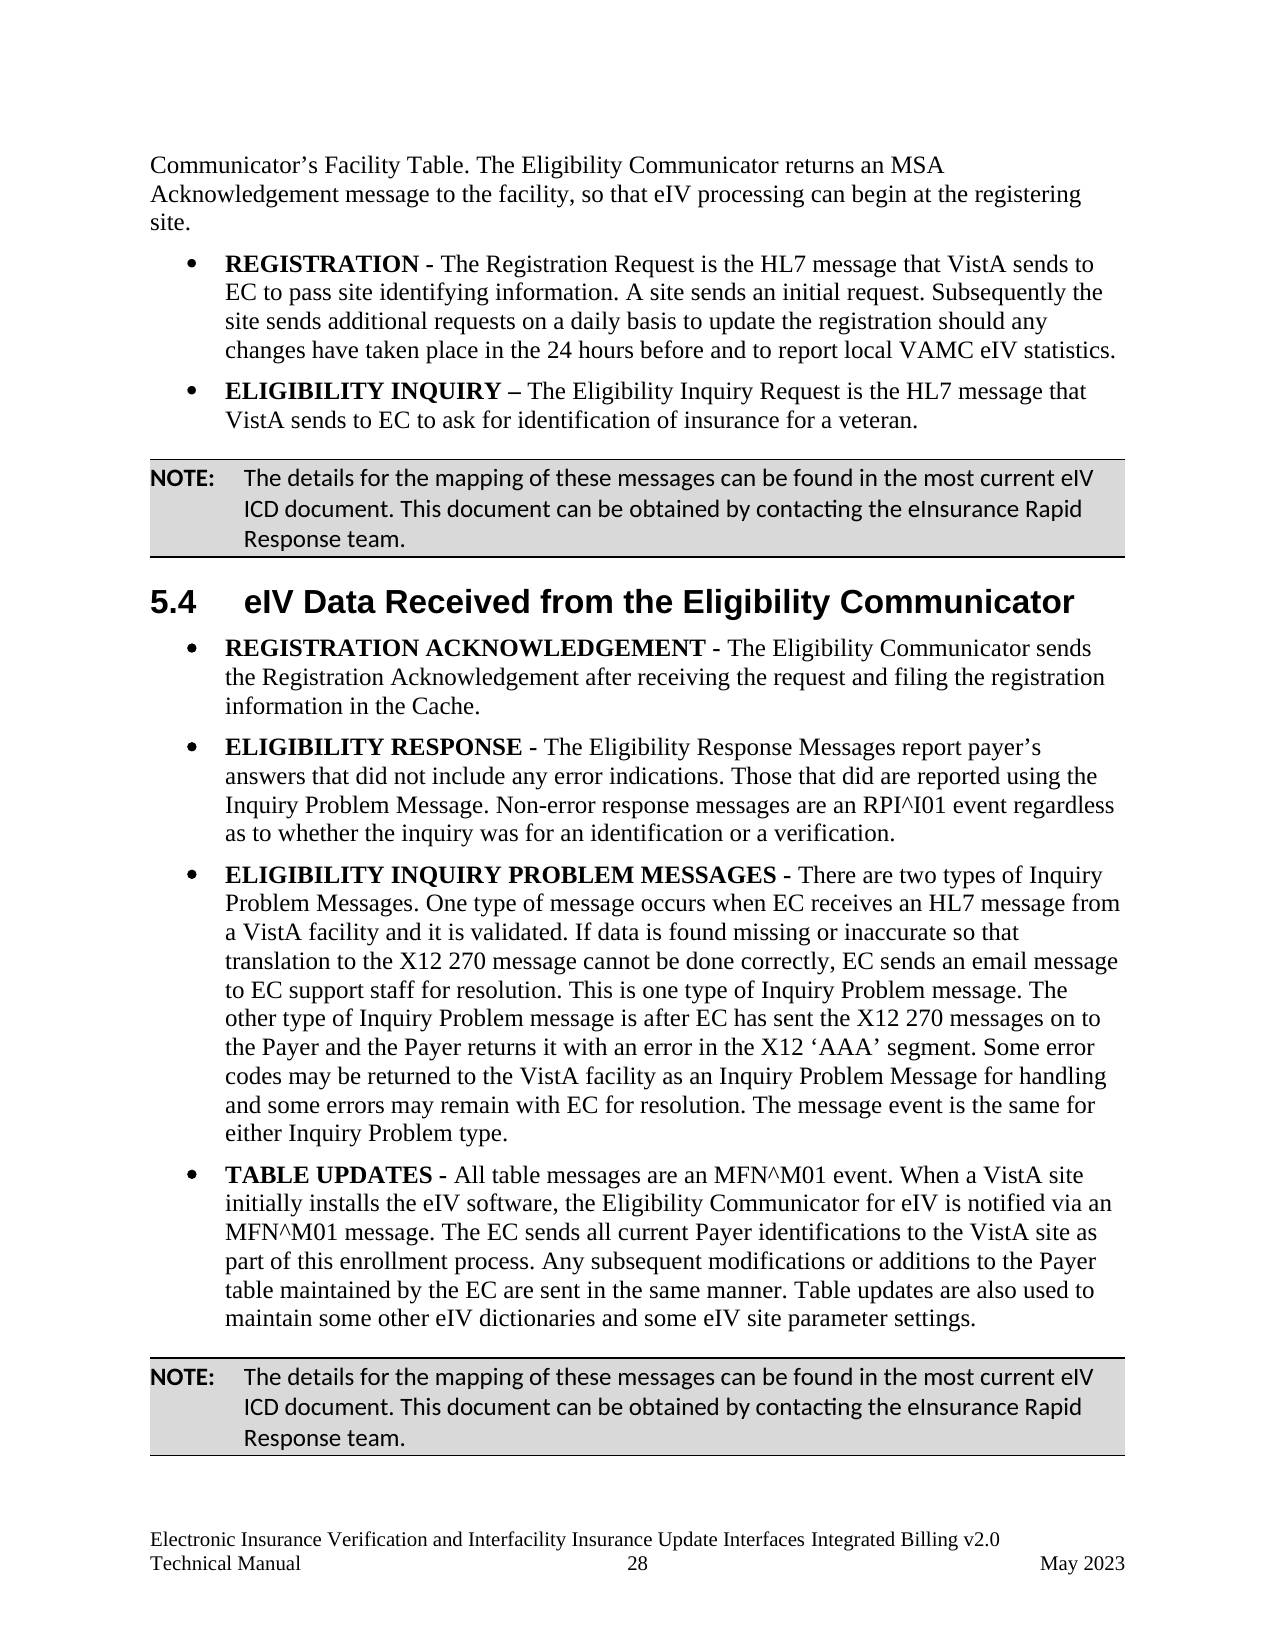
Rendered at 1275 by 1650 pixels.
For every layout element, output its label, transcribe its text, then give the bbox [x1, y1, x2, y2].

text ELIGIBILITY INQUIRY PROBLEM MESSAGES - There are two types of Inquiry Problem Messages. One type of message occurs when EC receives an HL7 message from a VistA facility and it is validated. If data is found missing or inaccurate so that translation to the X12 270 message cannot be done correctly, EC sends an email message to EC support staff for resolution. This is one type of Inquiry Problem message. The other type of Inquiry Problem message is after EC has sent the X12 270 messages on to the Payer and the Payer returns it with an error in the X12 ‘AAA’ segment. Some error codes may be returned to the VistA facility as an Inquiry Problem Message for handling and some errors may remain with EC for resolution. The message event is the same for either Inquiry Problem type. [187, 860, 1125, 1147]
subtitle eIV Data Received from the Eligibility Communicator [150, 583, 1125, 621]
text TABLE UPDATES - All table messages are an MFN^M01 event. When a VistA site initially installs the eIV software, the Eligibility Communicator for eIV is notified via an MFN^M01 message. The EC sends all current Payer identifications to the VistA site as part of this enrollment process. Any subsequent modifications or additions to the Payer table maintained by the EC are sent in the same manner. Table updates are also used to maintain some other eIV dictionaries and some eIV site parameter settings. [187, 1160, 1125, 1332]
text REGISTRATION ACKNOWLEDGEMENT - The Eligibility Communicator sends the Registration Acknowledgement after receiving the request and filing the registration information in the Cache. [187, 633, 1125, 720]
text ELIGIBILITY RESPONSE - The Eligibility Response Messages report payer’s answers that did not include any error indications. Those that did are reported using the Inquiry Problem Message. Non-error response messages are an RPI^I01 event regardless as to whether the inquiry was for an identification or a verification. [187, 732, 1125, 847]
text The details for the mapping of these messages can be found in the most current eIV ICD document. This document can be obtained by contacting the eInsurance Rapid Response team. [150, 1359, 1125, 1455]
text ELIGIBILITY INQUIRY – The Eligibility Inquiry Request is the HL7 message that VistA sends to EC to ask for identification of insurance for a veteran. [187, 376, 1125, 434]
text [150, 150, 1125, 236]
text The details for the mapping of these messages can be found in the most current eIV ICD document. This document can be obtained by contacting the eInsurance Rapid Response team. [150, 460, 1125, 556]
text REGISTRATION - The Registration Request is the HL7 message that VistA sends to EC to pass site identifying information. A site sends an initial request. Subsequently the site sends additional requests on a daily basis to update the registration should any changes have taken place in the 24 hours before and to report local VAMC eIV statistics. [187, 249, 1125, 364]
